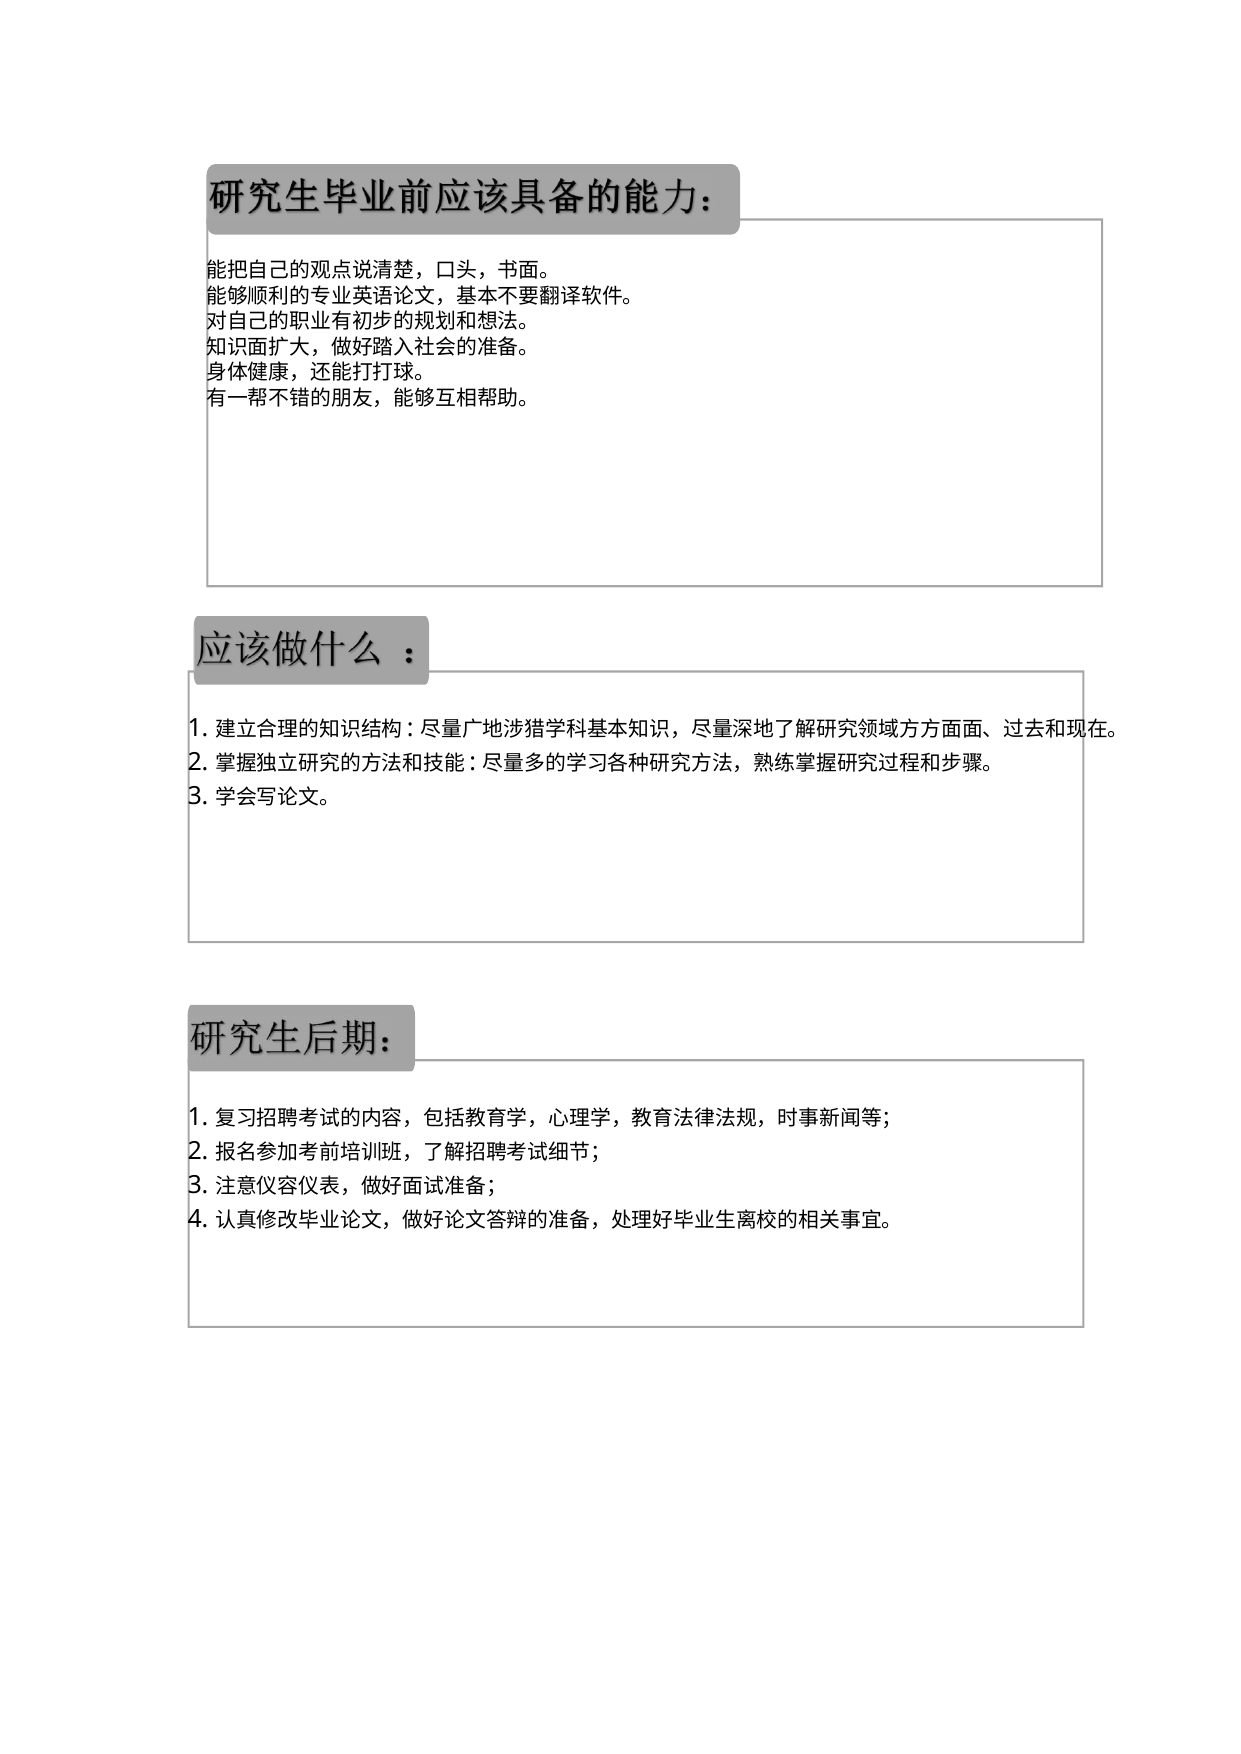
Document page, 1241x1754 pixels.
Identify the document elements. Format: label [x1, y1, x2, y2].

picture [401, 644, 417, 669]
picture [194, 626, 384, 672]
picture [188, 1015, 393, 1061]
picture [207, 174, 713, 220]
